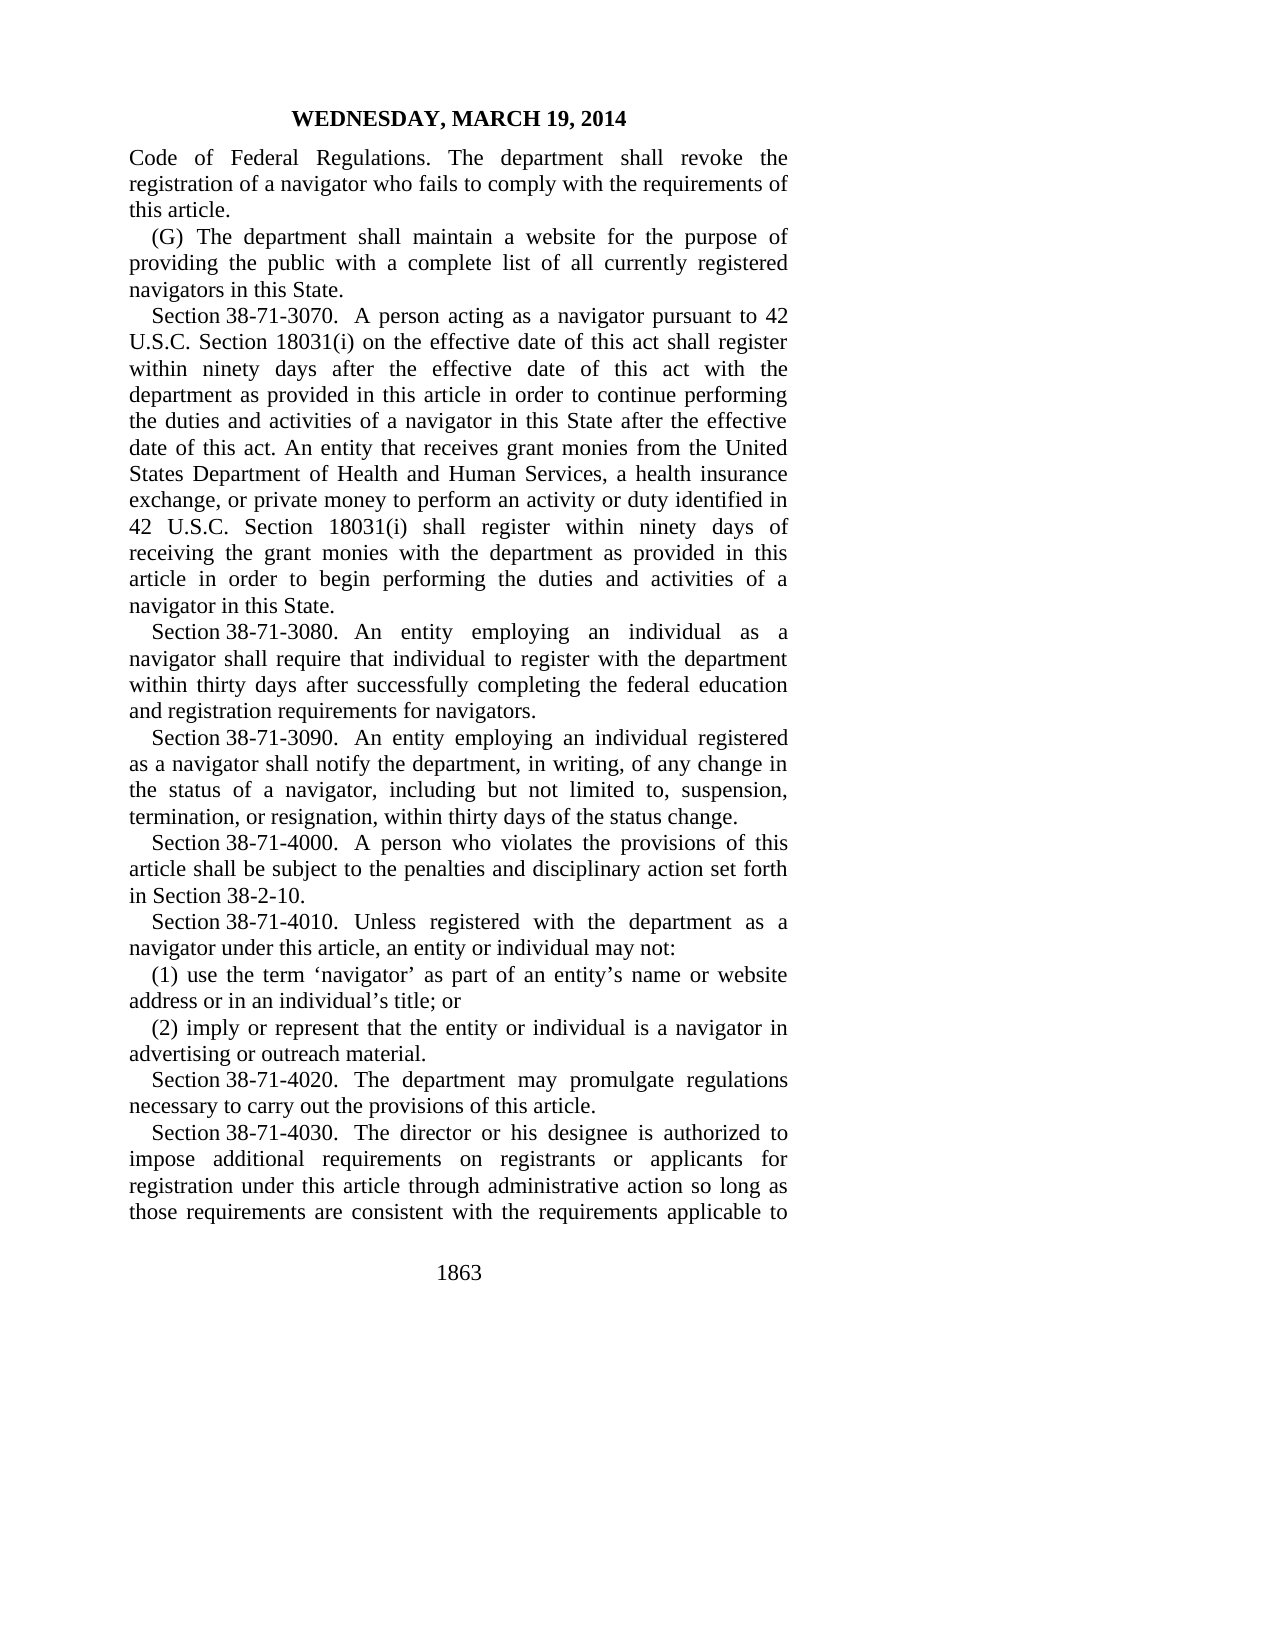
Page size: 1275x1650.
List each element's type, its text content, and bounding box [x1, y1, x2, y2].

text Section 38-71-3090. An entity employing an individual registered as a navigator shall notify the department, in writing, of any change in the status of a navigator, including but not limited to, suspension, termination, or resignation, within thirty days of the status change. [129, 724, 789, 829]
text Section 38-71-4000. A person who violates the provisions of this article shall be subject to the penalties and disciplinary action set forth in Section 38-2-10. [129, 829, 789, 908]
text Section 38-71-4020. The department may promulgate regulations necessary to carry out the provisions of this article. [129, 1066, 789, 1119]
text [129, 1119, 789, 1224]
text Section 38-71-4010. Unless registered with the department as a navigator under this article, an entity or individual may not: [129, 908, 789, 961]
text Section 38-71-3080. An entity employing an individual as a navigator shall require that individual to register with the department within thirty days after successfully completing the federal education and registration requirements for navigators. [129, 618, 789, 724]
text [129, 144, 789, 223]
text Section 38-71-3070. A person acting as a navigator pursuant to 42 U.S.C. Section 18031(i) on the effective date of this act shall register within ninety days after the effective date of this act with the department as provided in this article in order to continue performing the duties and activities of a navigator in this State after the effective date of this act. An entity that receives grant monies from the United States Department of Health and Human Services, a health insurance exchange, or private money to perform an activity or duty identified in 42 U.S.C. Section 18031(i) shall register within ninety days of receiving the grant monies with the department as provided in this article in order to begin performing the duties and activities of a navigator in this State. [129, 302, 789, 618]
text (G) The department shall maintain a website for the purpose of providing the public with a complete list of all currently registered navigators in this State. [129, 223, 789, 302]
text (1) use the term ‘navigator’ as part of an entity’s name or website address or in an individual’s title; or [129, 961, 789, 1013]
text (2) imply or represent that the entity or individual is a navigator in advertising or outreach material. [129, 1013, 789, 1066]
